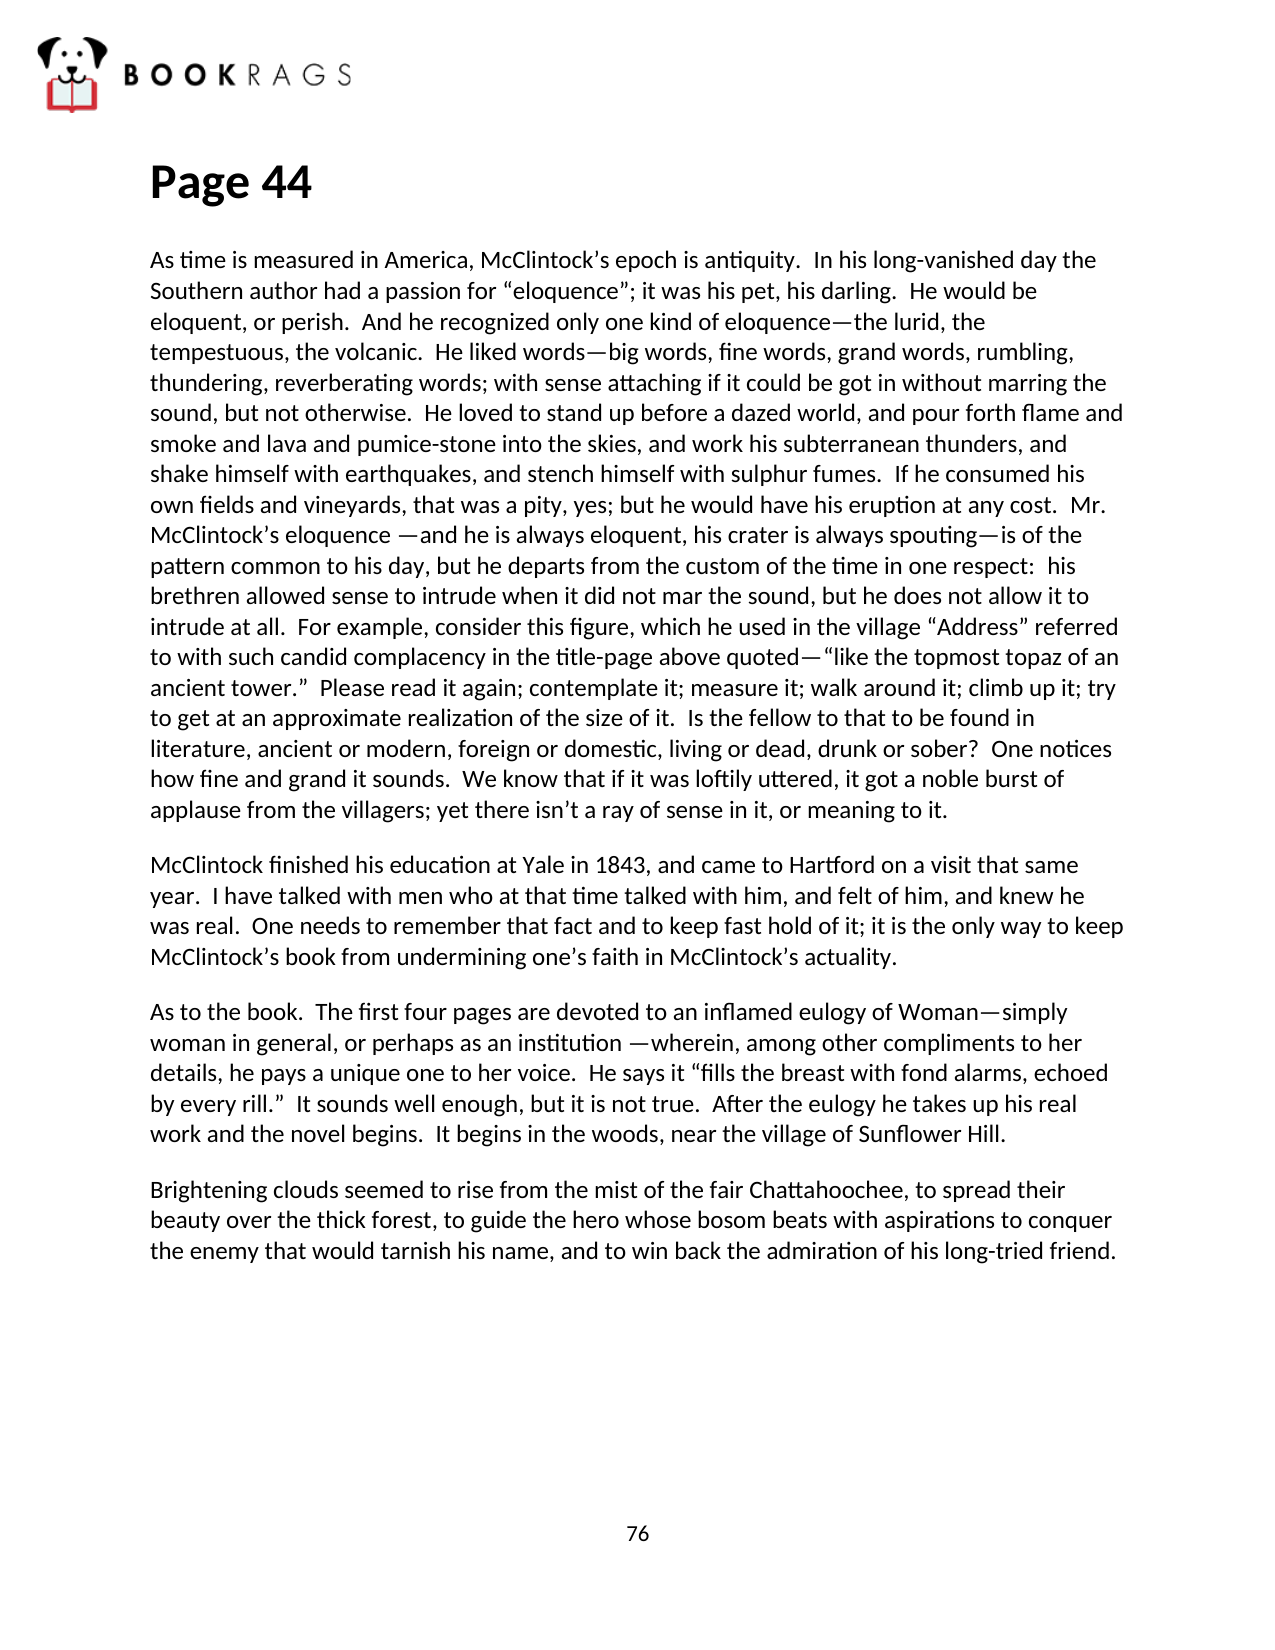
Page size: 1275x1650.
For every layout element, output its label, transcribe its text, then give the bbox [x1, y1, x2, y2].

text Page 44 [150, 150, 1125, 211]
text Brightening clouds seemed to rise from the mist of the fair Chattahoochee, to spread their beauty over the thick forest, to guide the hero whose bosom beats with aspirations to conquer the enemy that would tarnish his name, and to win back the admiration of his long-tried friend. [150, 1174, 1125, 1266]
text As to the book. The first four pages are devoted to an inflamed eulogy of Woman—­simply woman in general, or perhaps as an institution —­wherein, among other compliments to her details, he pays a unique one to her voice. He says it “fills the breast with fond alarms, echoed by every rill.” It sounds well enough, but it is not true. After the eulogy he takes up his real work and the novel begins. It begins in the woods, near the village of Sunflower Hill. [150, 997, 1125, 1149]
text As time is measured in America, McClintock’s epoch is antiquity. In his long-vanished day the Southern author had a passion for “eloquence”; it was his pet, his darling. He would be eloquent, or perish. And he recognized only one kind of eloquence—­the lurid, the tempestuous, the volcanic. He liked words—­big words, fine words, grand words, rumbling, thundering, reverberating words; with sense attaching if it could be got in without marring the sound, but not otherwise. He loved to stand up before a dazed world, and pour forth flame and smoke and lava and pumice-stone into the skies, and work his subterranean thunders, and shake himself with earthquakes, and stench himself with sulphur fumes. If he consumed his own fields and vineyards, that was a pity, yes; but he would have his eruption at any cost. Mr. McClintock’s eloquence —­and he is always eloquent, his crater is always spouting—­is of the pattern common to his day, but he departs from the custom of the time in one respect: his brethren allowed sense to intrude when it did not mar the sound, but he does not allow it to intrude at all. For example, consider this figure, which he used in the village “Address” referred to with such candid complacency in the title-page above quoted—­“like the topmost topaz of an ancient tower.” Please read it again; contemplate it; measure it; walk around it; climb up it; try to get at an approximate realization of the size of it. Is the fellow to that to be found in literature, ancient or modern, foreign or domestic, living or dead, drunk or sober? One notices how fine and grand it sounds. We know that if it was loftily uttered, it got a noble burst of applause from the villagers; yet there isn’t a ray of sense in it, or meaning to it. [150, 244, 1125, 824]
text McClintock finished his education at Yale in 1843, and came to Hartford on a visit that same year. I have talked with men who at that time talked with him, and felt of him, and knew he was real. One needs to remember that fact and to keep fast hold of it; it is the only way to keep McClintock’s book from undermining one’s faith in McClintock’s actuality. [150, 849, 1125, 972]
picture [37, 37, 351, 113]
